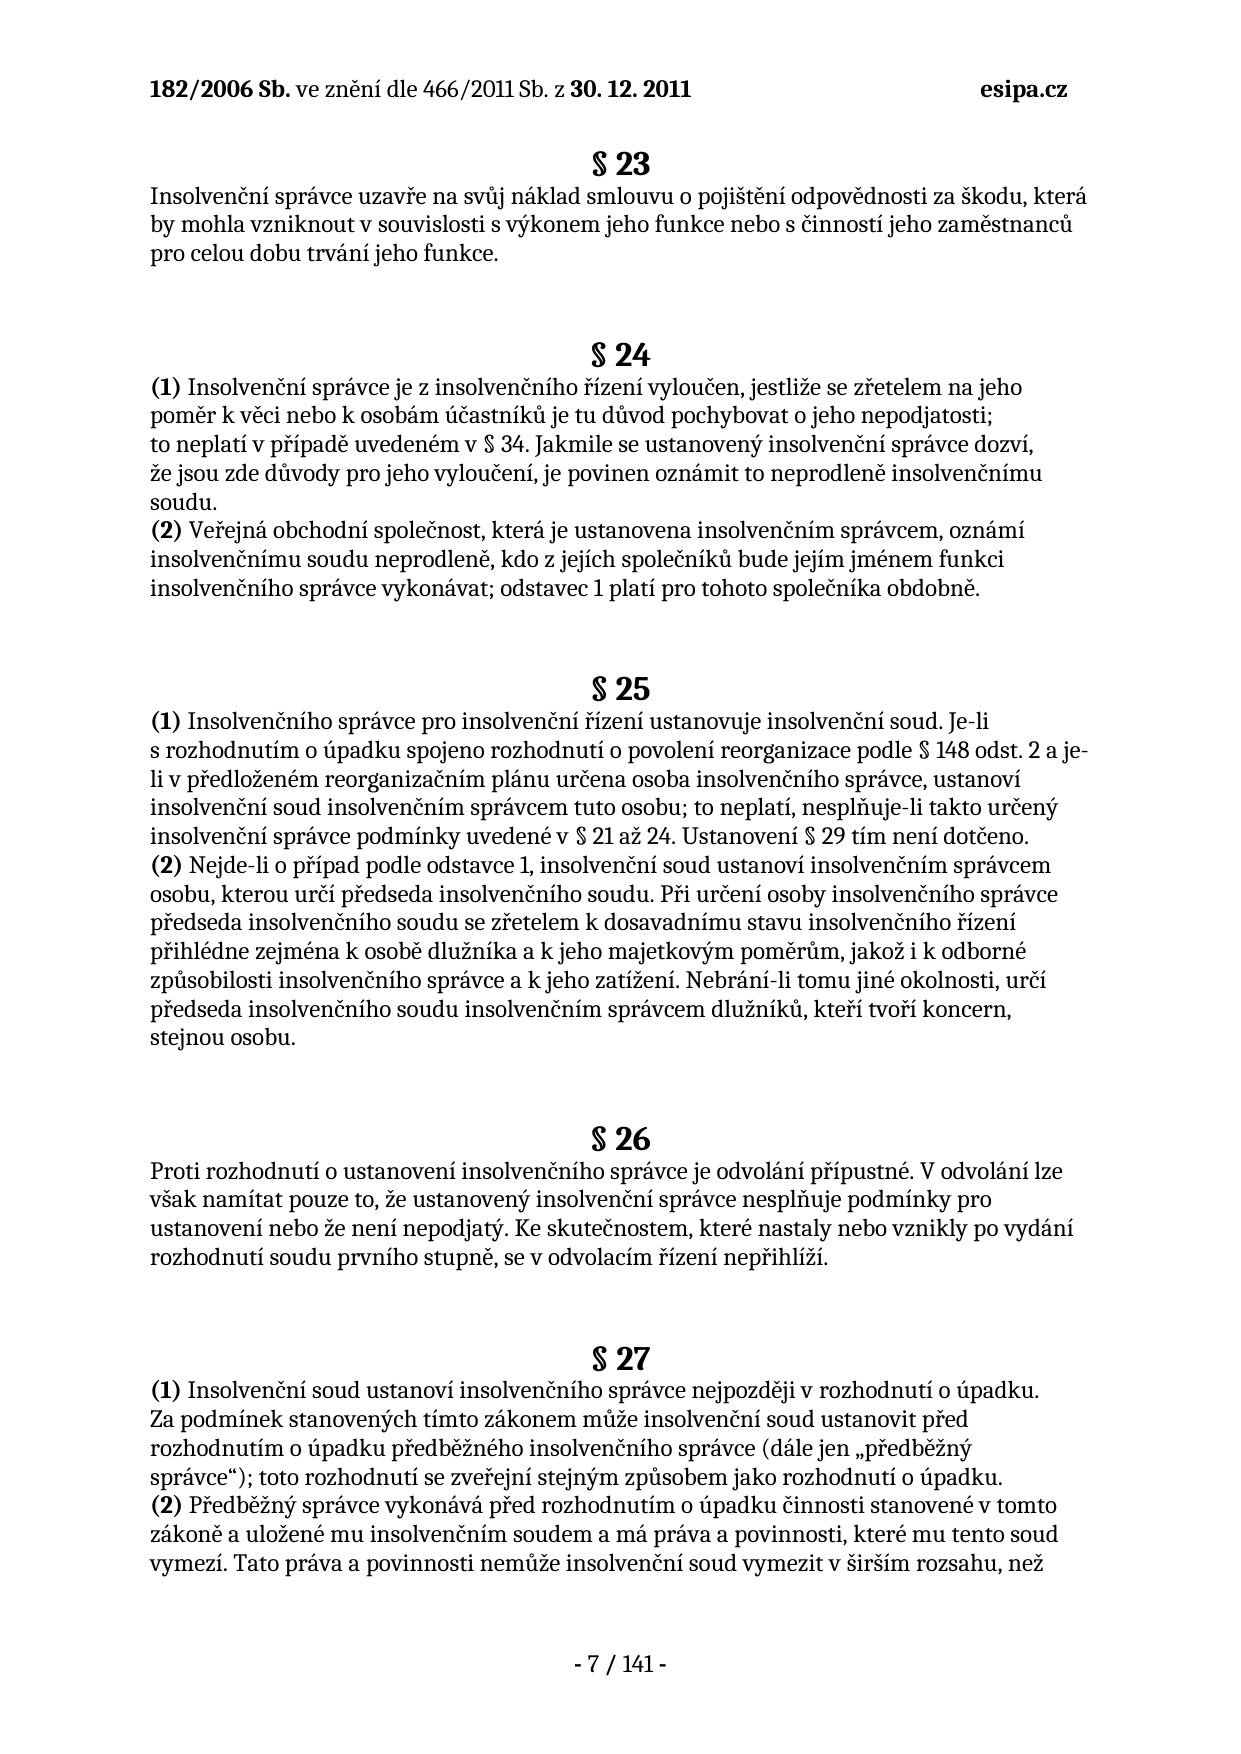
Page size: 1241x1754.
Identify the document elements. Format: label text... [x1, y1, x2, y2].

text (1) Insolvenční správce je z insolvenčního řízení vyloučen, jestliže se zřetelem na jeho poměr k věci nebo k osobám účastníků je tu důvod pochybovat o jeho nepodjatosti; to neplatí v případě uvedeném v § 34. Jakmile se ustanovený insolvenční správce dozví, že jsou zde důvody pro jeho vyloučení, je povinen oznámit to neprodleně insolvenčnímu soudu. [150, 372, 1090, 516]
text (1) Insolvenčního správce pro insolvenční řízení ustanovuje insolvenční soud. Je-li s rozhodnutím o úpadku spojeno rozhodnutí o povolení reorganizace podle § 148 odst. 2 a je-li v předloženém reorganizačním plánu určena osoba insolvenčního správce, ustanoví insolvenční soud insolvenčním správcem tuto osobu; to neplatí, nesplňuje-li takto určený insolvenční správce podmínky uvedené v § 21 až 24. Ustanovení § 29 tím není dotčeno. [150, 707, 1090, 851]
subtitle § 25 [150, 675, 1090, 707]
text (2) Nejde-li o případ podle odstavce 1, insolvenční soud ustanoví insolvenčním správcem osobu, kterou určí předseda insolvenčního soudu. Při určení osoby insolvenčního správce předseda insolvenčního soudu se zřetelem k dosavadnímu stavu insolvenčního řízení přihlédne zejména k osobě dlužníka a k jeho majetkovým poměrům, jakož i k odborné způsobilosti insolvenčního správce a k jeho zatížení. Nebrání-li tomu jiné okolnosti, určí předseda insolvenčního soudu insolvenčním správcem dlužníků, kteří tvoří koncern, stejnou osobu. [150, 851, 1090, 1052]
subtitle § 24 [150, 341, 1090, 372]
text (1) Insolvenční soud ustanoví insolvenčního správce nejpozději v rozhodnutí o úpadku. Za podmínek stanovených tímto zákonem může insolvenční soud ustanovit před rozhodnutím o úpadku předběžného insolvenčního správce (dále jen „předběžný správce“); toto rozhodnutí se zveřejní stejným způsobem jako rozhodnutí o úpadku. [150, 1376, 1090, 1491]
subtitle § 26 [150, 1125, 1090, 1157]
text Proti rozhodnutí o ustanovení insolvenčního správce je odvolání přípustné. V odvolání lze však namítat pouze to, že ustanovený insolvenční správce nesplňuje podmínky pro ustanovení nebo že není nepodjatý. Ke skutečnostem, které nastaly nebo vznikly po vydání rozhodnutí soudu prvního stupně, se v odvolacím řízení nepřihlíží. [150, 1157, 1090, 1272]
text Insolvenční správce uzavře na svůj náklad smlouvu o pojištění odpovědnosti za škodu, která by mohla vzniknout v souvislosti s výkonem jeho funkce nebo s činností jeho zaměstnanců pro celou dobu trvání jeho funkce. [150, 182, 1090, 268]
subtitle § 23 [150, 150, 1090, 182]
text (2) Veřejná obchodní společnost, která je ustanovena insolvenčním správcem, oznámí insolvenčnímu soudu neprodleně, kdo z jejích společníků bude jejím jménem funkci insolvenčního správce vykonávat; odstavec 1 platí pro tohoto společníka obdobně. [150, 516, 1090, 602]
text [150, 1491, 1090, 1577]
subtitle § 27 [150, 1344, 1090, 1376]
